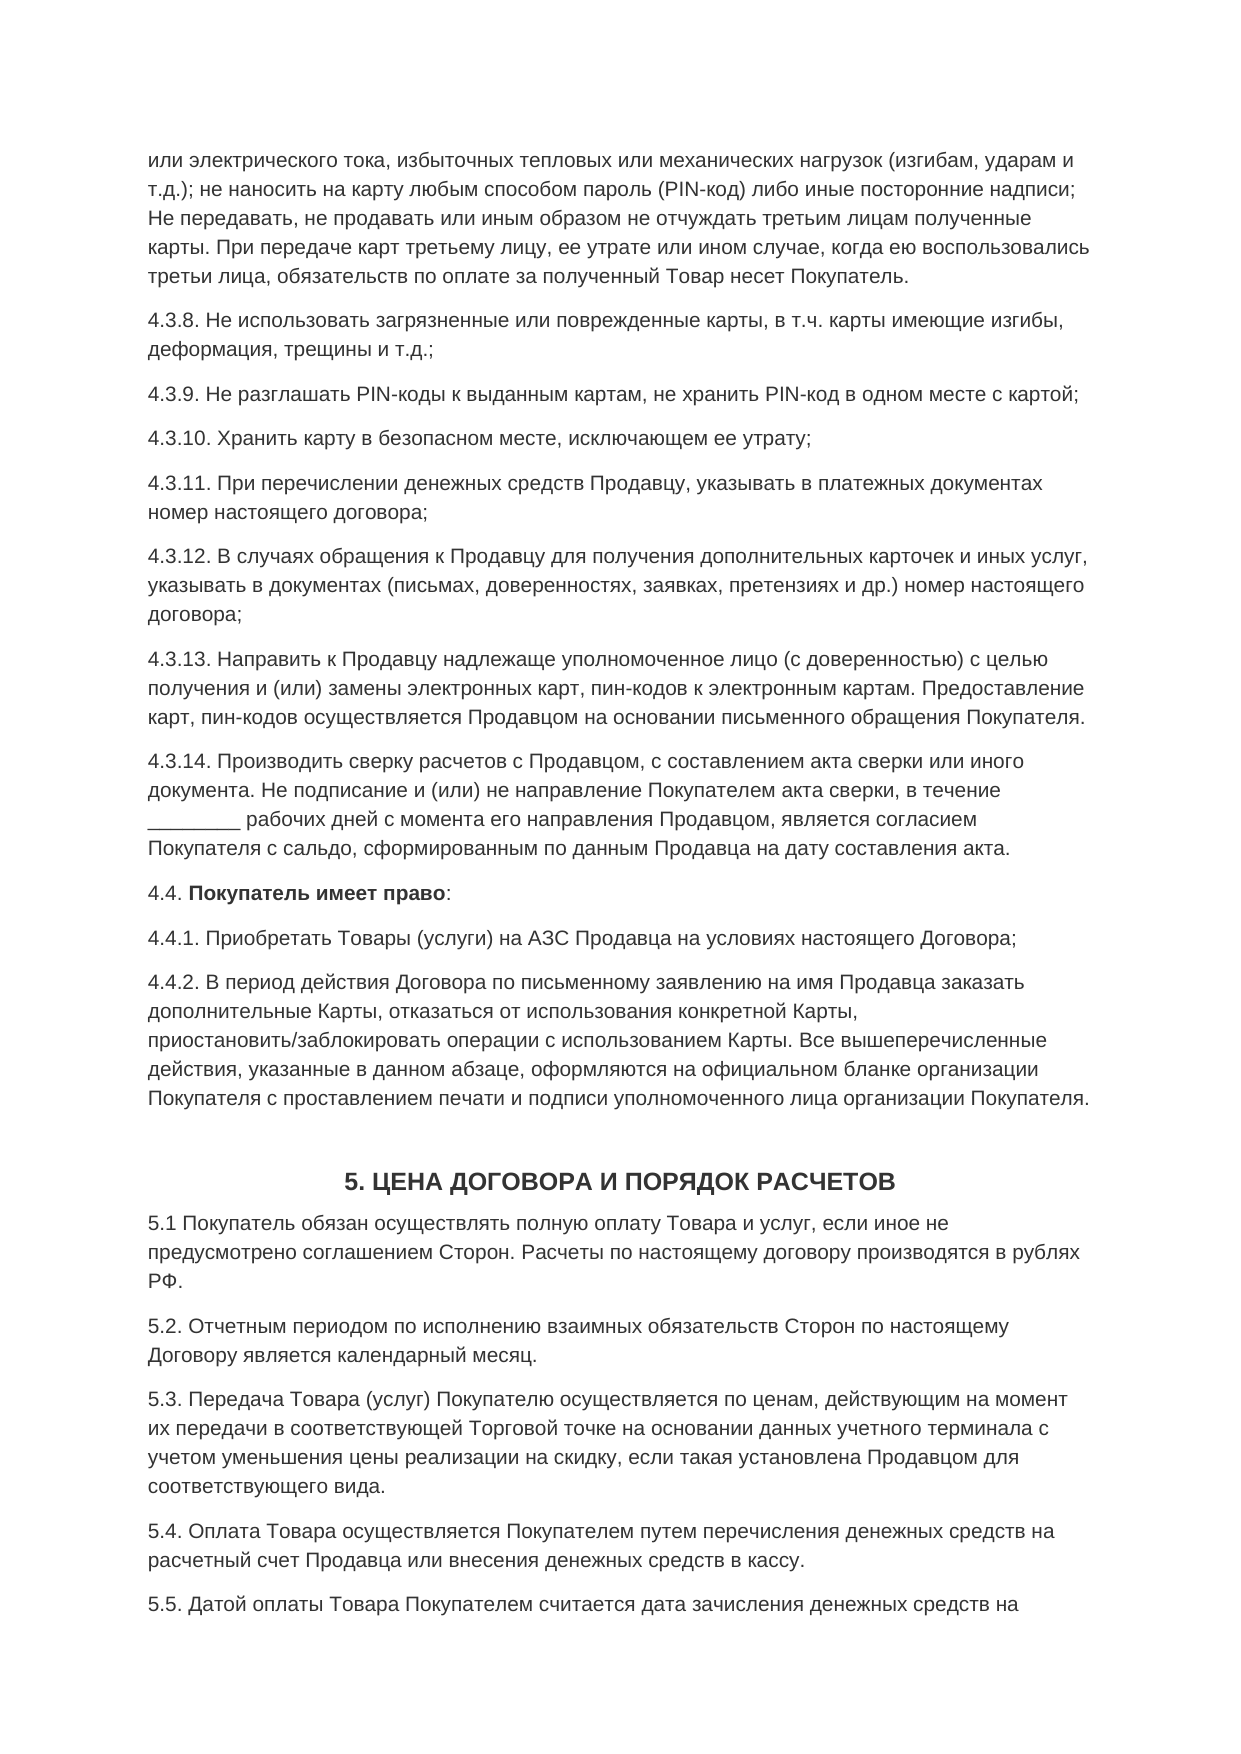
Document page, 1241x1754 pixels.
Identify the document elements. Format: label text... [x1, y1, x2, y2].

text 4.3.9. Не разглашать PIN-коды к выданным картам, не хранить PIN-код в одном месте с картой; [148, 382, 1092, 406]
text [148, 1592, 1092, 1616]
text 5.1 Покупатель обязан осуществлять полную оплату Товара и услуг, если иное не предусмотрено соглашением Сторон. Расчеты по настоящему договору производятся в рублях РФ. [148, 1211, 1092, 1293]
text 4.3.8. Не использовать загрязненные или поврежденные карты, в т.ч. карты имеющие изгибы, деформация, трещины и т.д.; [148, 308, 1092, 361]
text 5.3. Передача Товара (услуг) Покупателю осуществляется по ценам, действующим на момент их передачи в соответствующей Торговой точке на основании данных учетного терминала с учетом уменьшения цены реализации на скидку, если такая установлена Продавцом для соответствующего вида. [148, 1387, 1092, 1498]
text 4.3.14. Производить сверку расчетов с Продавцом, с составлением акта сверки или иного документа. Не подписание и (или) не направление Покупателем акта сверки, в течение ________ рабочих дней с момента его направления Продавцом, является согласием Покупателя с сальдо, сформированным по данным Продавца на дату составления акта. [148, 749, 1092, 860]
text 4.3.10. Хранить карту в безопасном месте, исключающем ее утрату; [148, 426, 1092, 450]
text 5. ЦЕНА ДОГОВОРА И ПОРЯДОК РАСЧЕТОВ [148, 1167, 1092, 1196]
text 4.3.11. При перечислении денежных средств Продавцу, указывать в платежных документах номер настоящего договора; [148, 471, 1092, 524]
text 4.4.2. В период действия Договора по письменному заявлению на имя Продавца заказать дополнительные Карты, отказаться от использования конкретной Карты, приостановить/заблокировать операции с использованием Карты. Все вышеперечисленные действия, указанные в данном абзаце, оформляются на официальном бланке организации Покупателя с проставлением печати и подписи уполномоченного лица организации Покупателя. [148, 970, 1092, 1110]
text 4.4.1. Приобретать Товары (услуги) на АЗС Продавца на условиях настоящего Договора; [148, 925, 1092, 949]
text 4.4. Покупатель имеет право: [148, 881, 1092, 905]
text 4.3.13. Направить к Продавцу надлежаще уполномоченное лицо (с доверенностью) с целью получения и (или) замены электронных карт, пин-кодов к электронным картам. Предоставление карт, пин-кодов осуществляется Продавцом на основании письменного обращения Покупателя. [148, 647, 1092, 729]
text 4.3.12. В случаях обращения к Продавцу для получения дополнительных карточек и иных услуг, указывать в документах (письмах, доверенностях, заявках, претензиях и др.) номер настоящего договора; [148, 544, 1092, 626]
text 5.2. Отчетным периодом по исполнению взаимных обязательств Сторон по настоящему Договору является календарный месяц. [148, 1314, 1092, 1367]
text 5.4. Оплата Товара осуществляется Покупателем путем перечисления денежных средств на расчетный счет Продавца или внесения денежных средств в кассу. [148, 1519, 1092, 1572]
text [148, 148, 1092, 287]
